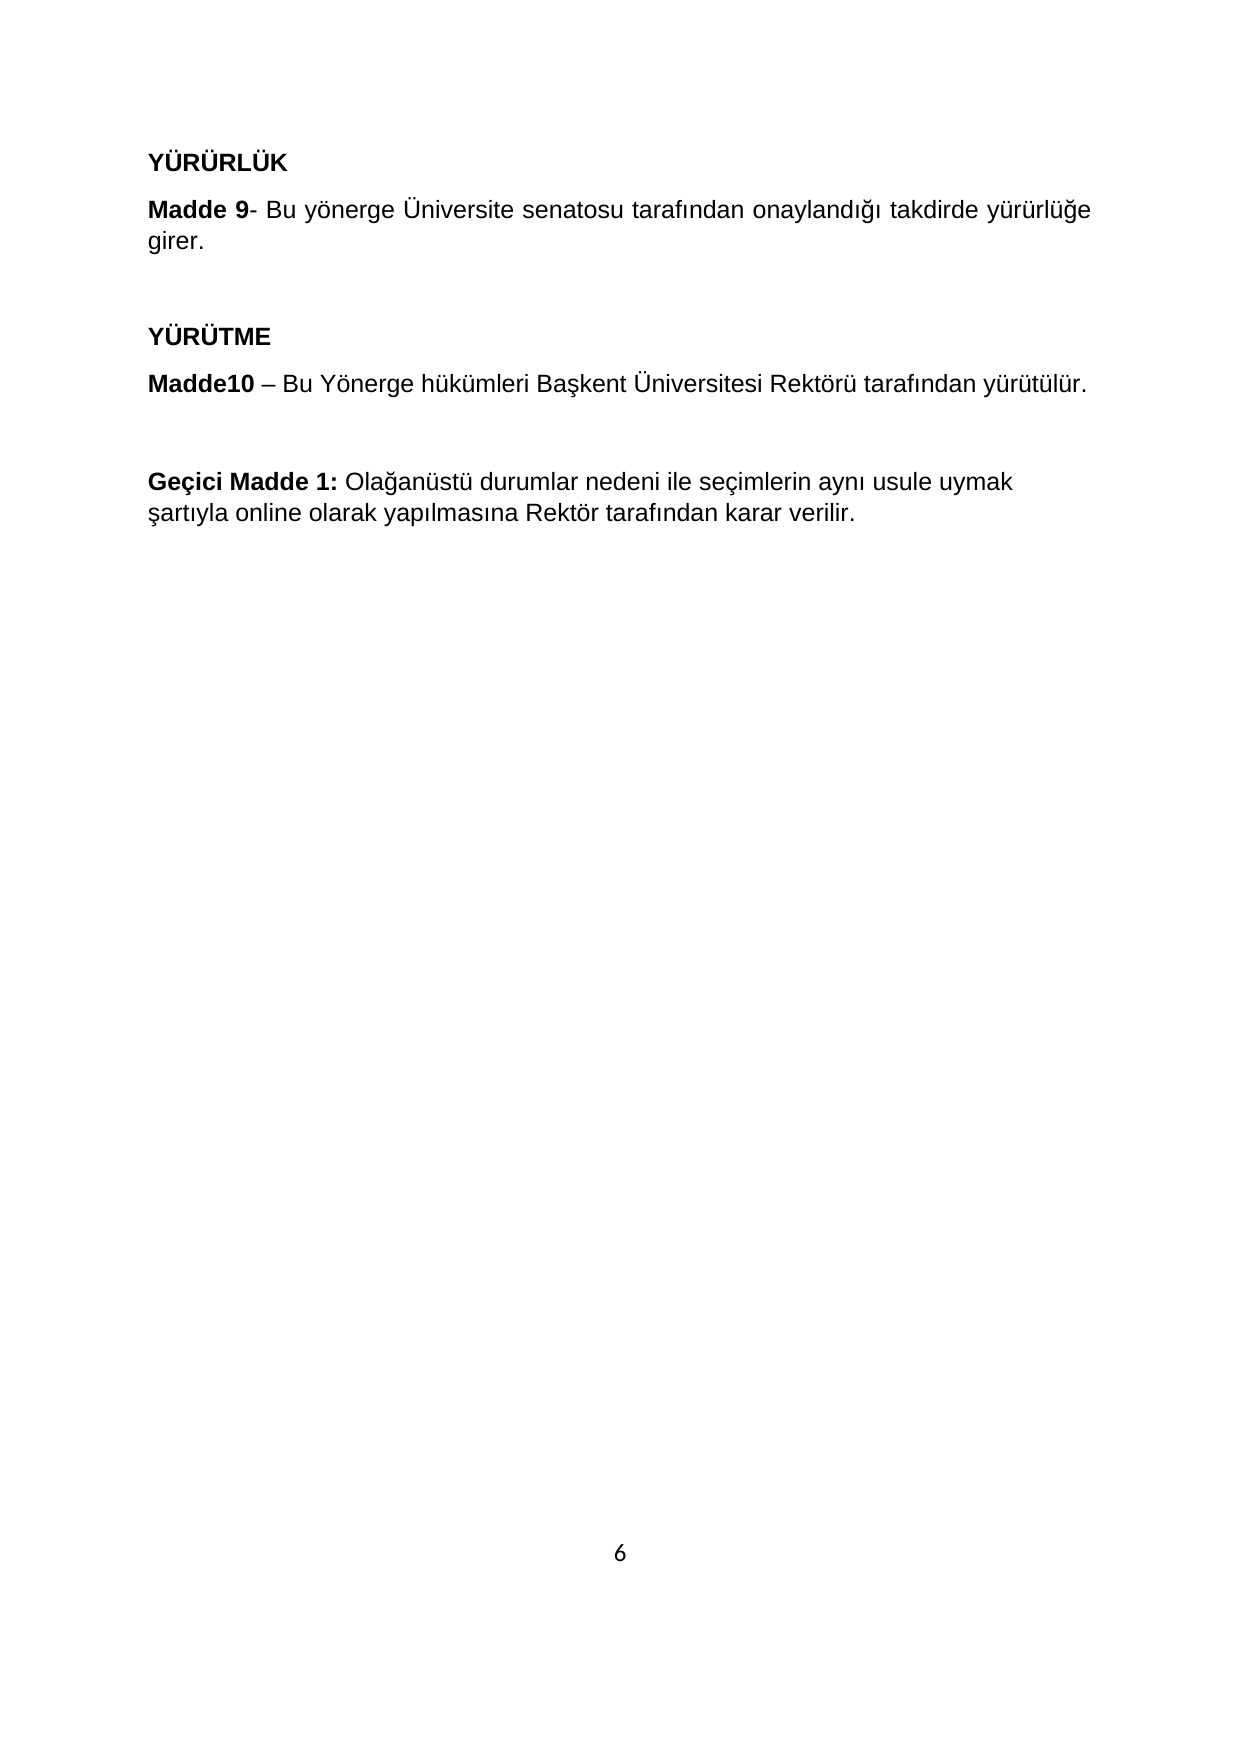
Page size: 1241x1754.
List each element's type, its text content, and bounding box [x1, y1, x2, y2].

text 6 [148, 1537, 1093, 1568]
text Madde10 – Bu Yönerge hükümleri Başkent Üniversitesi Rektörü tarafından yürütülür. [148, 369, 1093, 398]
text Madde 9- Bu yönerge Üniversite senatosu tarafından onaylandığı takdirde yürürlüğe girer. [148, 195, 1093, 255]
text YÜRÜTME [148, 322, 1093, 351]
text Geçici Madde 1: Olağanüstü durumlar nedeni ile seçimlerin aynı usule uymak şartıyla online olarak yapılmasına Rektör tarafından karar verilir. [148, 467, 1093, 527]
text YÜRÜRLÜK [148, 148, 1093, 176]
